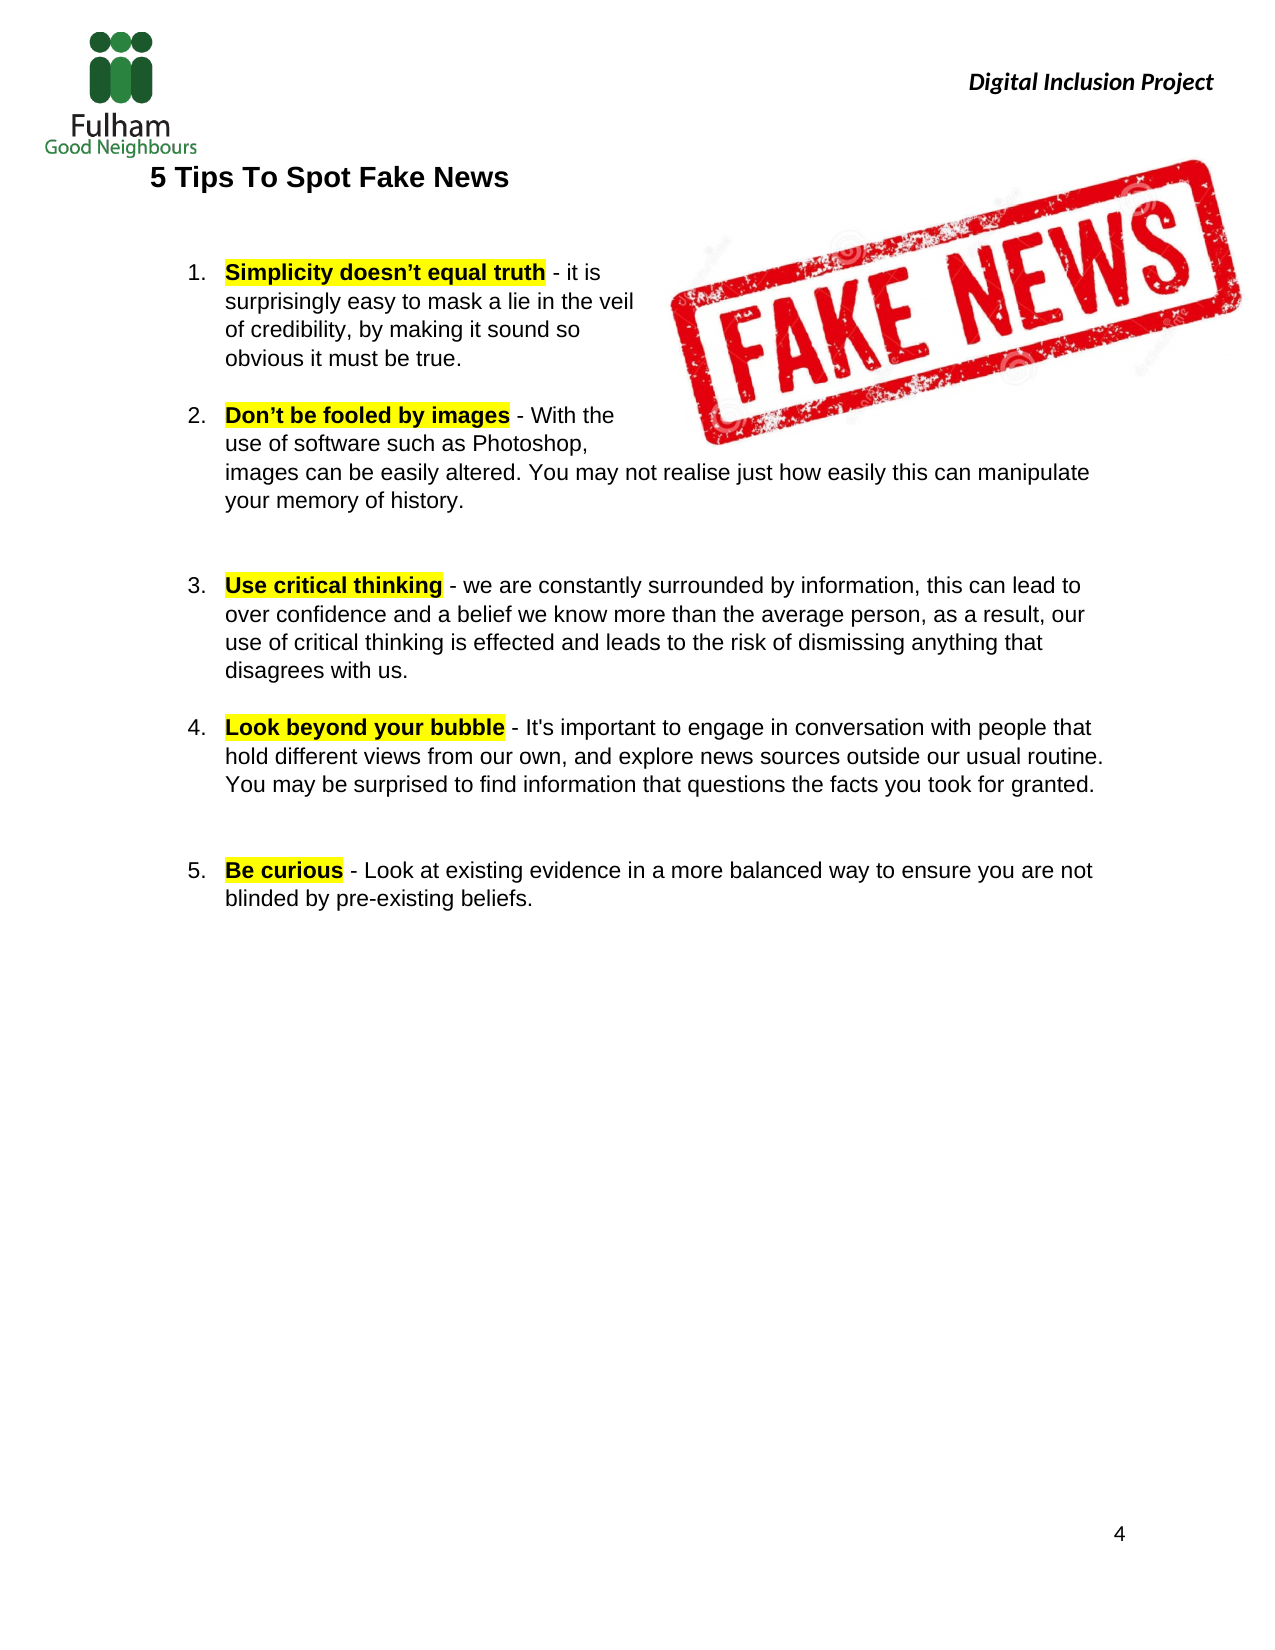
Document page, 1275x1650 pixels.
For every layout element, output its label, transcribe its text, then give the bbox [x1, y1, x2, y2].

list Be curious - Look at existing evidence in a more balanced way to ensure you are not blinded by pre-existing beliefs. [187, 857, 1125, 911]
list Look beyond your bubble - It's important to engage in conversation with people that hold different views from our own, and explore news sources outside our usual routine. You may be surprised to find information that questions the facts you took for granted. [187, 714, 1125, 798]
text 5 Tips To Spot Fake News [150, 150, 1125, 194]
picture [655, 150, 1258, 453]
picture [45, 32, 197, 158]
list Don’t be fooled by images - With the use of software such as Photoshop, images can be easily altered. You may not realise just how easily this can manipulate your memory of history. [187, 402, 1125, 513]
list Use critical thinking - we are constantly surrounded by information, this can lead to over confidence and a belief we know more than the average person, as a result, our use of critical thinking is effected and leads to the risk of dismissing anything that disagrees with us. [187, 572, 1125, 684]
list Simplicity doesn’t equal truth - it is surprisingly easy to mask a lie in the veil of credibility, by making it sound so obvious it must be true. [187, 259, 676, 371]
